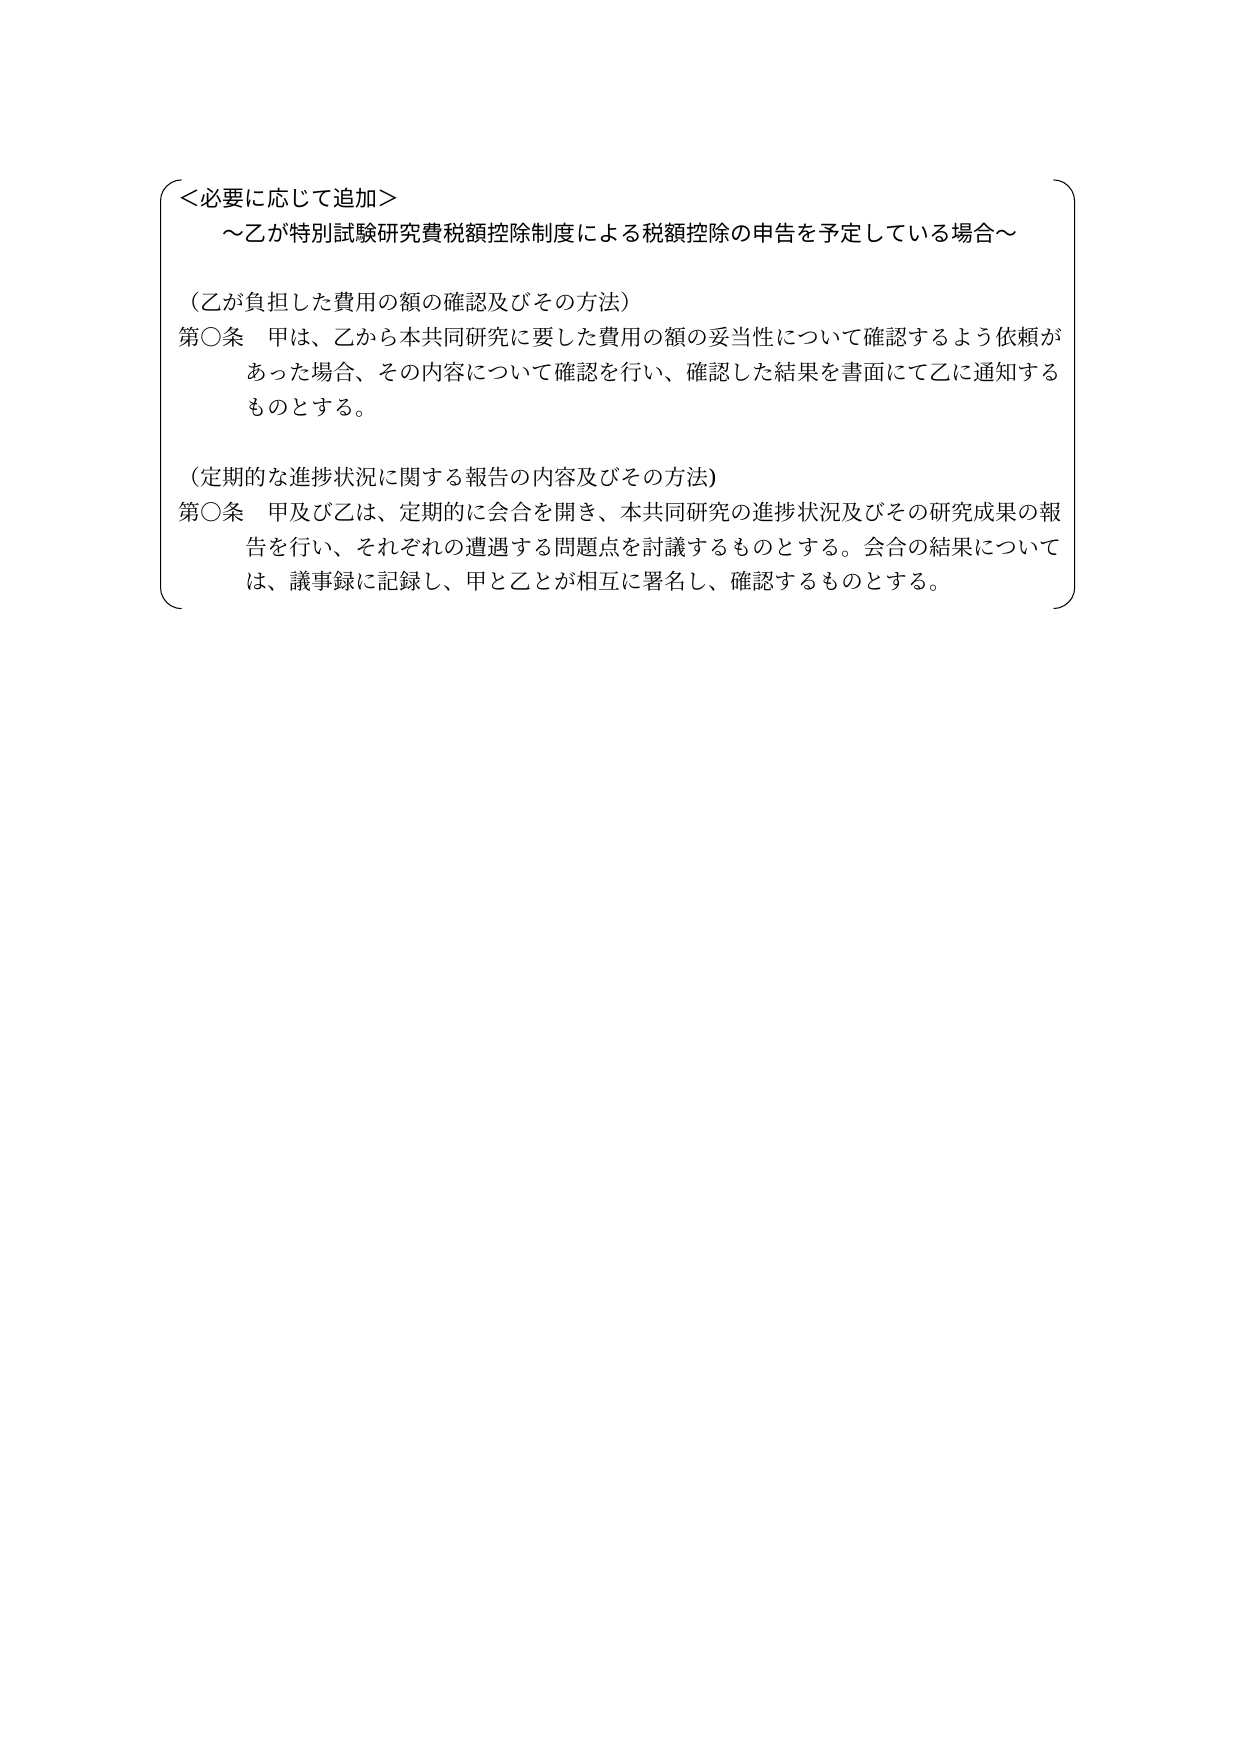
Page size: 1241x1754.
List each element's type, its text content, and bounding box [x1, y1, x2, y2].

text 第○条 甲は、乙から本共同研究に要した費用の額の妥当性について確認するよう依頼があった場合、その内容について確認を行い、確認した結果を書面にて乙に通知するものとする。 [178, 319, 1062, 423]
text （定期的な進捗状況に関する報告の内容及びその方法) [178, 458, 1062, 493]
text 第○条 甲及び乙は、定期的に会合を開き、本共同研究の進捗状況及びその研究成果の報告を行い、それぞれの遭遇する問題点を討議するものとする。会合の結果については、議事録に記録し、甲と乙とが相互に署名し、確認するものとする。 [178, 493, 1062, 598]
text （乙が負担した費用の額の確認及びその方法） [178, 284, 1062, 319]
text ～乙が特別試験研究費税額控除制度による税額控除の申告を予定している場合～ [178, 214, 1062, 249]
